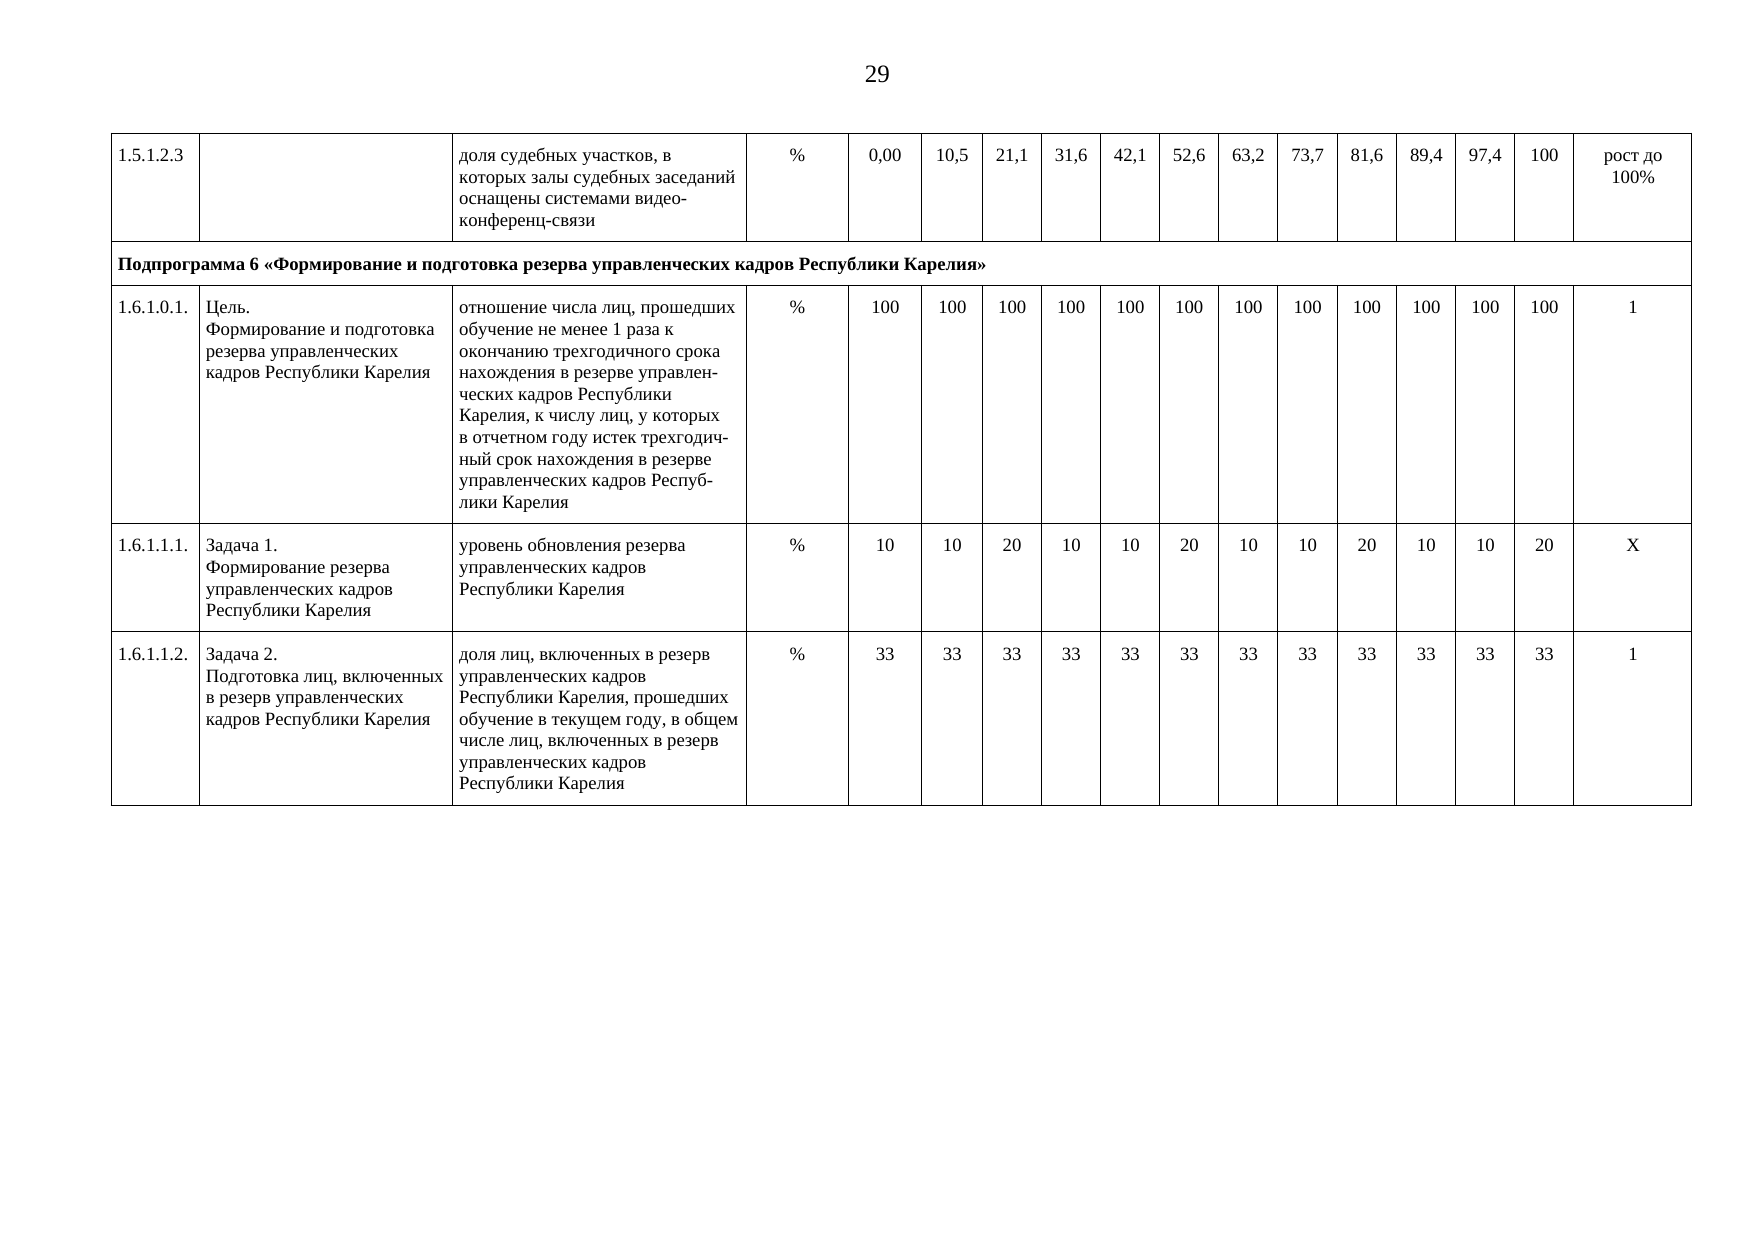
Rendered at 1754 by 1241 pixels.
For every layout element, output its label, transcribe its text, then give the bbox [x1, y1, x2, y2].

table_cell отношение числа лиц, прошедших обучение не менее 1 раза к окончанию трехгодичного срока нахождения в резерве управлен-ческих кадров Республики Карелия, к числу лиц, у которых в отчетном году истек трехгодич-ный срок нахождения в резерве управленческих кадров Респуб-лики Карелия [453, 286, 746, 523]
table_cell 0,00 [849, 134, 921, 241]
table_cell 97,4 [1456, 134, 1514, 241]
table_cell 20 [1160, 524, 1218, 631]
table_cell X [1574, 524, 1691, 631]
table_cell 1.6.1.1.2. [112, 632, 199, 804]
table_cell % [747, 286, 848, 523]
table_cell 52,6 [1160, 134, 1218, 241]
table_cell уровень обновления резерва управленческих кадров Республики Карелия [453, 524, 746, 631]
table_cell 33 [849, 632, 921, 804]
table_cell 31,6 [1042, 134, 1100, 241]
table_cell 100 [983, 286, 1041, 523]
table_cell 10 [1219, 524, 1277, 631]
table_cell Задача 1. Формирование резерва управленческих кадров Республики Карелия [200, 524, 452, 631]
table_cell 100 [1160, 286, 1218, 523]
table_cell 33 [1397, 632, 1455, 804]
table_cell 89,4 [1397, 134, 1455, 241]
table_cell доля лиц, включенных в резерв управленческих кадров Республики Карелия, прошедших обучение в текущем году, в общем числе лиц, включенных в резерв управленческих кадров Республики Карелия [453, 632, 746, 804]
table_cell 100 [1278, 286, 1337, 523]
table_cell % [747, 134, 848, 241]
table_cell 33 [1160, 632, 1218, 804]
table_cell Задача 2. Подготовка лиц, включенных в резерв управленческих кадров Республики Карелия [200, 632, 452, 804]
table_cell Цель. Формирование и подготовка резерва управленческих кадров Республики Карелия [200, 286, 452, 523]
table_cell 10 [1042, 524, 1100, 631]
table_cell % [747, 524, 848, 631]
table_cell % [747, 632, 848, 804]
table_cell 10 [849, 524, 921, 631]
table_cell 20 [983, 524, 1041, 631]
table_cell 100 [922, 286, 982, 523]
table_cell 33 [983, 632, 1041, 804]
table_cell 10 [922, 524, 982, 631]
table_cell 33 [1515, 632, 1573, 804]
table_cell 1.6.1.1.1. [112, 524, 199, 631]
table_cell 100 [1515, 286, 1573, 523]
table_cell 100 [1397, 286, 1455, 523]
table_cell 33 [1338, 632, 1396, 804]
table_cell 10 [1101, 524, 1159, 631]
table_cell доля судебных участков, в которых залы судебных заседаний оснащены системами видео-конференц-связи [453, 134, 746, 241]
table_cell 33 [1456, 632, 1514, 804]
table_cell 100 [1042, 286, 1100, 523]
table_cell рост до 100% [1574, 134, 1691, 241]
table_cell 33 [1278, 632, 1337, 804]
table_cell 100 [1456, 286, 1514, 523]
table_cell 21,1 [983, 134, 1041, 241]
table_cell 63,2 [1219, 134, 1277, 241]
table_cell 20 [1338, 524, 1396, 631]
table_cell 100 [1219, 286, 1277, 523]
table_cell 100 [1101, 286, 1159, 523]
table_cell 100 [1515, 134, 1573, 241]
table_cell 1.6.1.0.1. [112, 286, 199, 523]
table_cell 10 [1397, 524, 1455, 631]
table_cell 100 [1338, 286, 1396, 523]
table_cell 10,5 [922, 134, 982, 241]
table_cell 33 [1219, 632, 1277, 804]
table_cell 33 [922, 632, 982, 804]
table_cell 33 [1042, 632, 1100, 804]
table_cell 100 [849, 286, 921, 523]
table_cell Подпрограмма 6 «Формирование и подготовка резерва управленческих кадров Республики Карелия» [112, 242, 1691, 285]
table_cell 33 [1101, 632, 1159, 804]
table_cell [200, 134, 452, 241]
table_cell 1 [1574, 632, 1691, 804]
table_cell 20 [1515, 524, 1573, 631]
table_cell 10 [1278, 524, 1337, 631]
table_cell 73,7 [1278, 134, 1337, 241]
table_cell 81,6 [1338, 134, 1396, 241]
table_cell 10 [1456, 524, 1514, 631]
table_cell 1 [1574, 286, 1691, 523]
table_cell 1.5.1.2.3 [112, 134, 199, 241]
table_cell 42,1 [1101, 134, 1159, 241]
